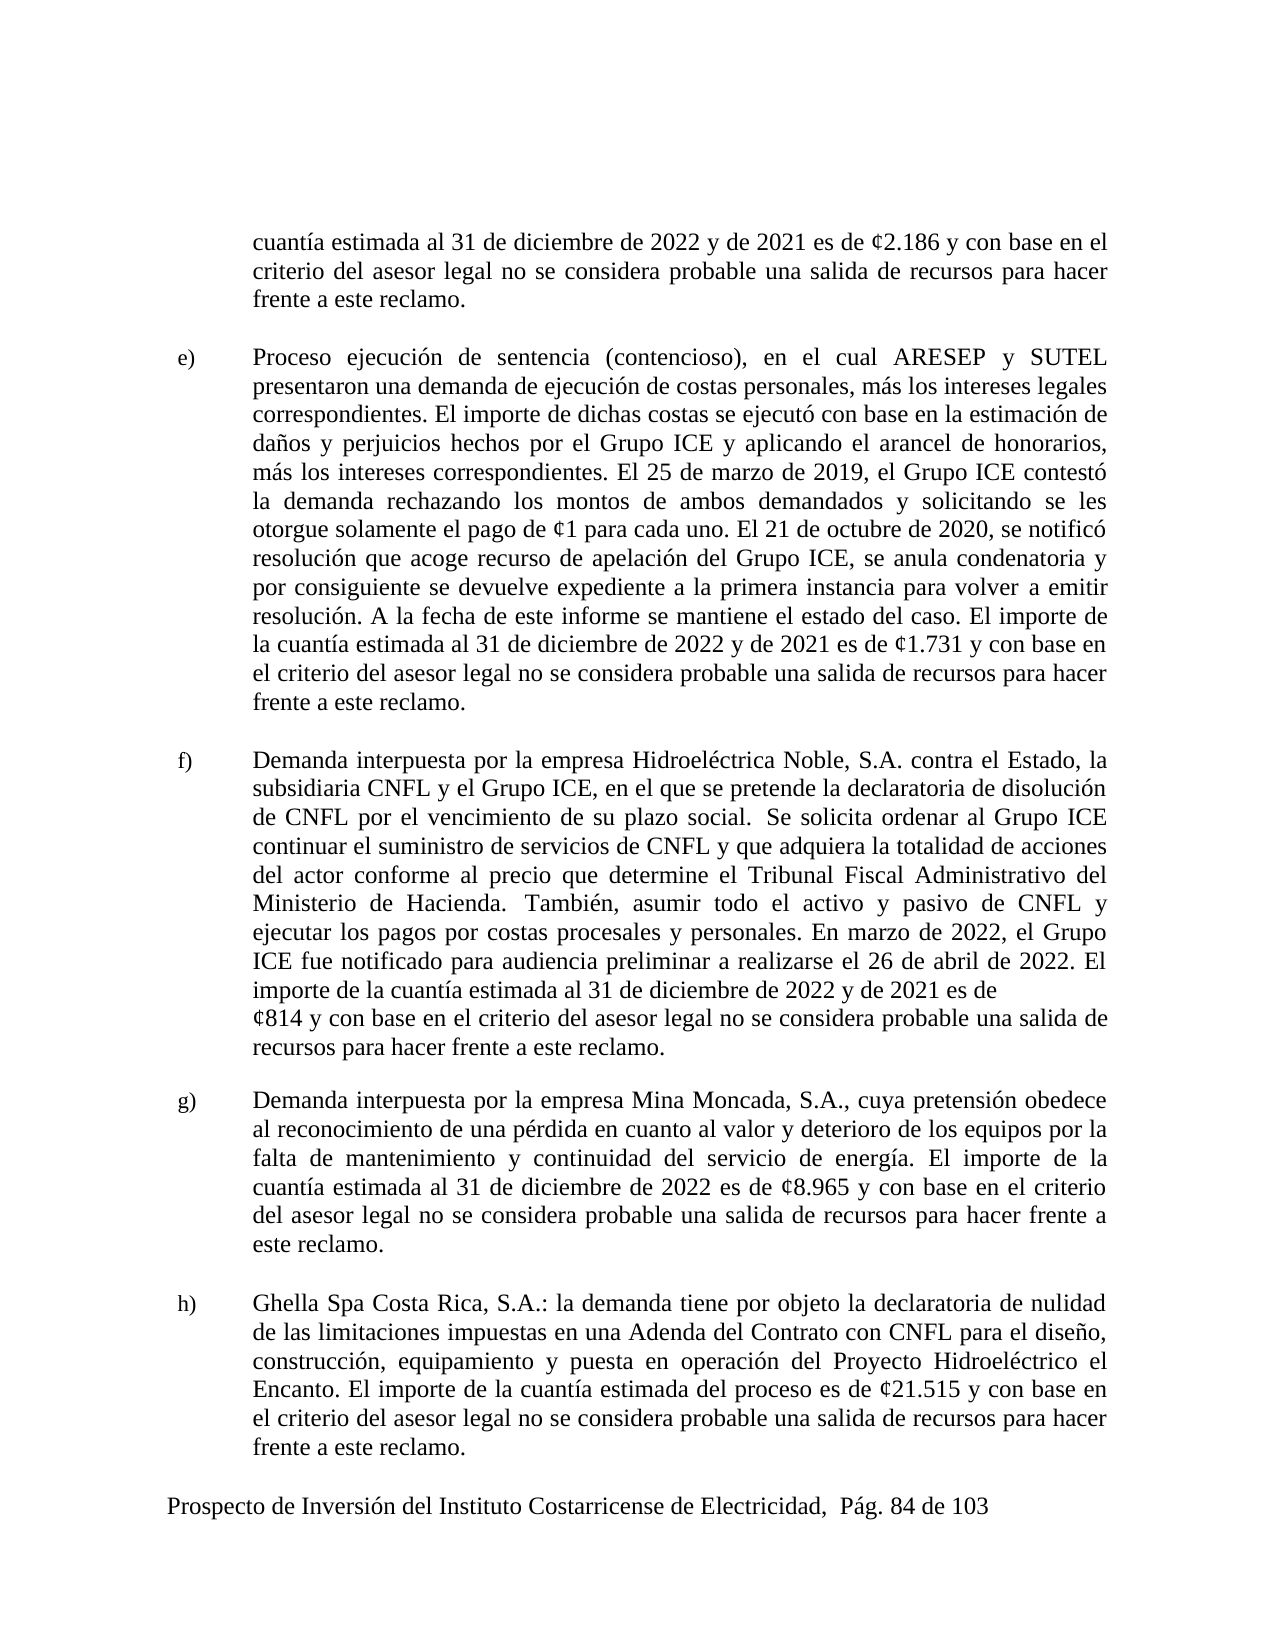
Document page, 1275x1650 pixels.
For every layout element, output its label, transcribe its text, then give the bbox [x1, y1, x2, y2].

list Proceso ejecución de sentencia (contencioso), en el cual ARESEP y SUTEL presentaron una demanda de ejecución de costas personales, más los intereses legales correspondientes. El importe de dichas costas se ejecutó con base en la estimación de daños y perjuicios hechos por el Grupo ICE y aplicando el arancel de honorarios, más los intereses correspondientes. El 25 de marzo de 2019, el Grupo ICE contestó la demanda rechazando los montos de ambos demandados y solicitando se les otorgue solamente el pago de ¢1 para cada uno. El 21 de octubre de 2020, se notificó resolución que acoge recurso de apelación del Grupo ICE, se anula condenatoria y por consiguiente se devuelve expediente a la primera instancia para volver a emitir resolución. A la fecha de este informe se mantiene el estado del caso. El importe de la cuantía estimada al 31 de diciembre de 2022 y de 2021 es de ¢1.731 y con base en el criterio del asesor legal no se considera probable una salida de recursos para hacer frente a este reclamo. [177, 342, 1108, 716]
list Demanda interpuesta por la empresa Hidroeléctrica Noble, S.A. contra el Estado, la subsidiaria CNFL y el Grupo ICE, en el que se pretende la declaratoria de disolución de CNFL por el vencimiento de su plazo social. Se solicita ordenar al Grupo ICE continuar el suministro de servicios de CNFL y que adquiera la totalidad de acciones del actor conforme al precio que determine el Tribunal Fiscal Administrativo del Ministerio de Hacienda. También, asumir todo el activo y pasivo de CNFL y ejecutar los pagos por costas procesales y personales. En marzo de 2022, el Grupo ICE fue notificado para audiencia preliminar a realizarse el 26 de abril de 2022. El importe de la cuantía estimada al 31 de diciembre de 2022 y de 2021 es de [177, 745, 1108, 1003]
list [177, 227, 1108, 313]
list Ghella Spa Costa Rica, S.A.: la demanda tiene por objeto la declaratoria de nulidad de las limitaciones impuestas en una Adenda del Contrato con CNFL para el diseño, construcción, equipamiento y puesta en operación del Proyecto Hidroeléctrico el Encanto. El importe de la cuantía estimada del proceso es de ¢21.515 y con base en el criterio del asesor legal no se considera probable una salida de recursos para hacer frente a este reclamo. [177, 1288, 1108, 1461]
list Demanda interpuesta por la empresa Mina Moncada, S.A., cuya pretensión obedece al reconocimiento de una pérdida en cuanto al valor y deterioro de los equipos por la falta de mantenimiento y continuidad del servicio de energía. El importe de la cuantía estimada al 31 de diciembre de 2022 es de ¢8.965 y con base en el criterio del asesor legal no se considera probable una salida de recursos para hacer frente a este reclamo. [177, 1085, 1108, 1258]
text ¢814 y con base en el criterio del asesor legal no se considera probable una salida de recursos para hacer frente a este reclamo. [252, 1003, 1108, 1061]
